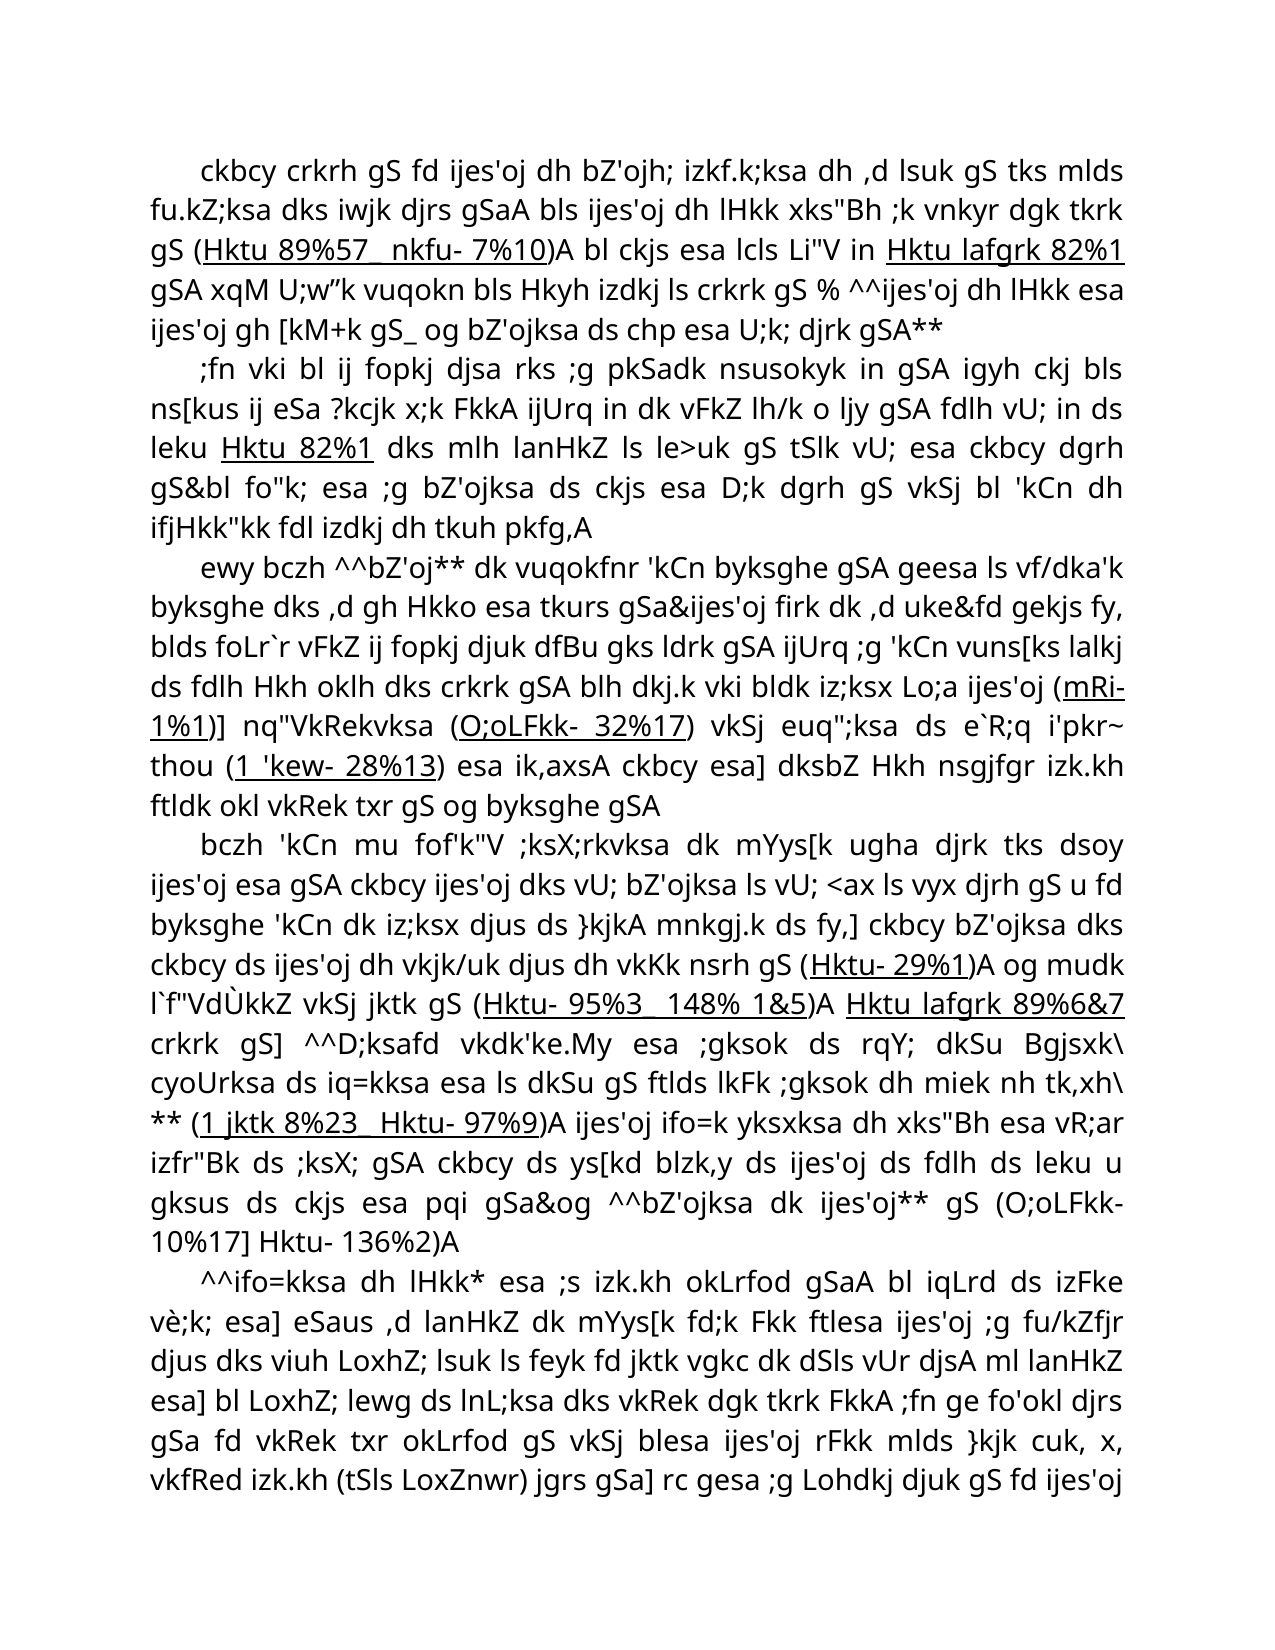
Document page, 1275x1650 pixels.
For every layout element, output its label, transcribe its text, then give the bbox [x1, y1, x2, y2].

text ;fn vki bl ij fopkj djsa rks ;g pkSadk nsusokyk in gSA igyh ckj bls ns[kus ij eSa ?kcjk x;k FkkA ijUrq in dk vFkZ lh/k o ljy gSA fdlh vU; in ds leku Hktu 82%1 dks mlh lanHkZ ls le>uk gS tSlk vU; esa ckbcy dgrh gS&bl fo"k; esa ;g bZ'ojksa ds ckjs esa D;k dgrh gS vkSj bl 'kCn dh ifjHkk"kk fdl izdkj dh tkuh pkfg,A [150, 348, 1125, 547]
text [150, 1261, 1125, 1499]
text ckbcy crkrh gS fd ijes'oj dh bZ'ojh; izkf.k;ksa dh ,d lsuk gS tks mlds fu.kZ;ksa dks iwjk djrs gSaA bls ijes'oj dh lHkk xks"Bh ;k vnkyr dgk tkrk gS (Hktu 89%57_ nkfu- 7%10)A bl ckjs esa lcls Li"V in Hktu lafgrk 82%1 gSA xqM U;w”k vuqokn bls Hkyh izdkj ls crkrk gS % ^^ijes'oj dh lHkk esa ijes'oj gh [kM+k gS_ og bZ'ojksa ds chp esa U;k; djrk gSA** [150, 150, 1125, 348]
text bczh 'kCn mu fof'k"V ;ksX;rkvksa dk mYys[k ugha djrk tks dsoy ijes'oj esa gSA ckbcy ijes'oj dks vU; bZ'ojksa ls vU; <ax ls vyx djrh gS u fd byksghe 'kCn dk iz;ksx djus ds }kjkA mnkgj.k ds fy,] ckbcy bZ'ojksa dks ckbcy ds ijes'oj dh vkjk/uk djus dh vkKk nsrh gS (Hktu- 29%1)A og mudk l`f"VdÙkkZ vkSj jktk gS (Hktu- 95%3_ 148% 1&5)A Hktu lafgrk 89%6&7 crkrk gS] ^^D;ksafd vkdk'ke.My esa ;gksok ds rqY; dkSu Bgjsxk\ cyoUrksa ds iq=kksa esa ls dkSu gS ftlds lkFk ;gksok dh miek nh tk,xh\** (1 jktk 8%23_ Hktu- 97%9)A ijes'oj ifo=k yksxksa dh xks"Bh esa vR;ar izfr"Bk ds ;ksX; gSA ckbcy ds ys[kd blzk,y ds ijes'oj ds fdlh ds leku u gksus ds ckjs esa pqi gSa&og ^^bZ'ojksa dk ijes'oj** gS (O;oLFkk- 10%17] Hktu- 136%2)A [150, 825, 1125, 1261]
text ewy bczh ^^bZ'oj** dk vuqokfnr 'kCn byksghe gSA geesa ls vf/dka'k byksghe dks ,d gh Hkko esa tkurs gSa&ijes'oj firk dk ,d uke&fd gekjs fy, blds foLr`r vFkZ ij fopkj djuk dfBu gks ldrk gSA ijUrq ;g 'kCn vuns[ks lalkj ds fdlh Hkh oklh dks crkrk gSA blh dkj.k vki bldk iz;ksx Lo;a ijes'oj (mRi- 1%1)] nq"VkRekvksa (O;oLFkk- 32%17) vkSj euq";ksa ds e`R;q i'pkr~ thou (1 'kew- 28%13) esa ik,axsA ckbcy esa] dksbZ Hkh nsgjfgr izk.kh ftldk okl vkRek txr gS og byksghe gSA [150, 547, 1125, 825]
